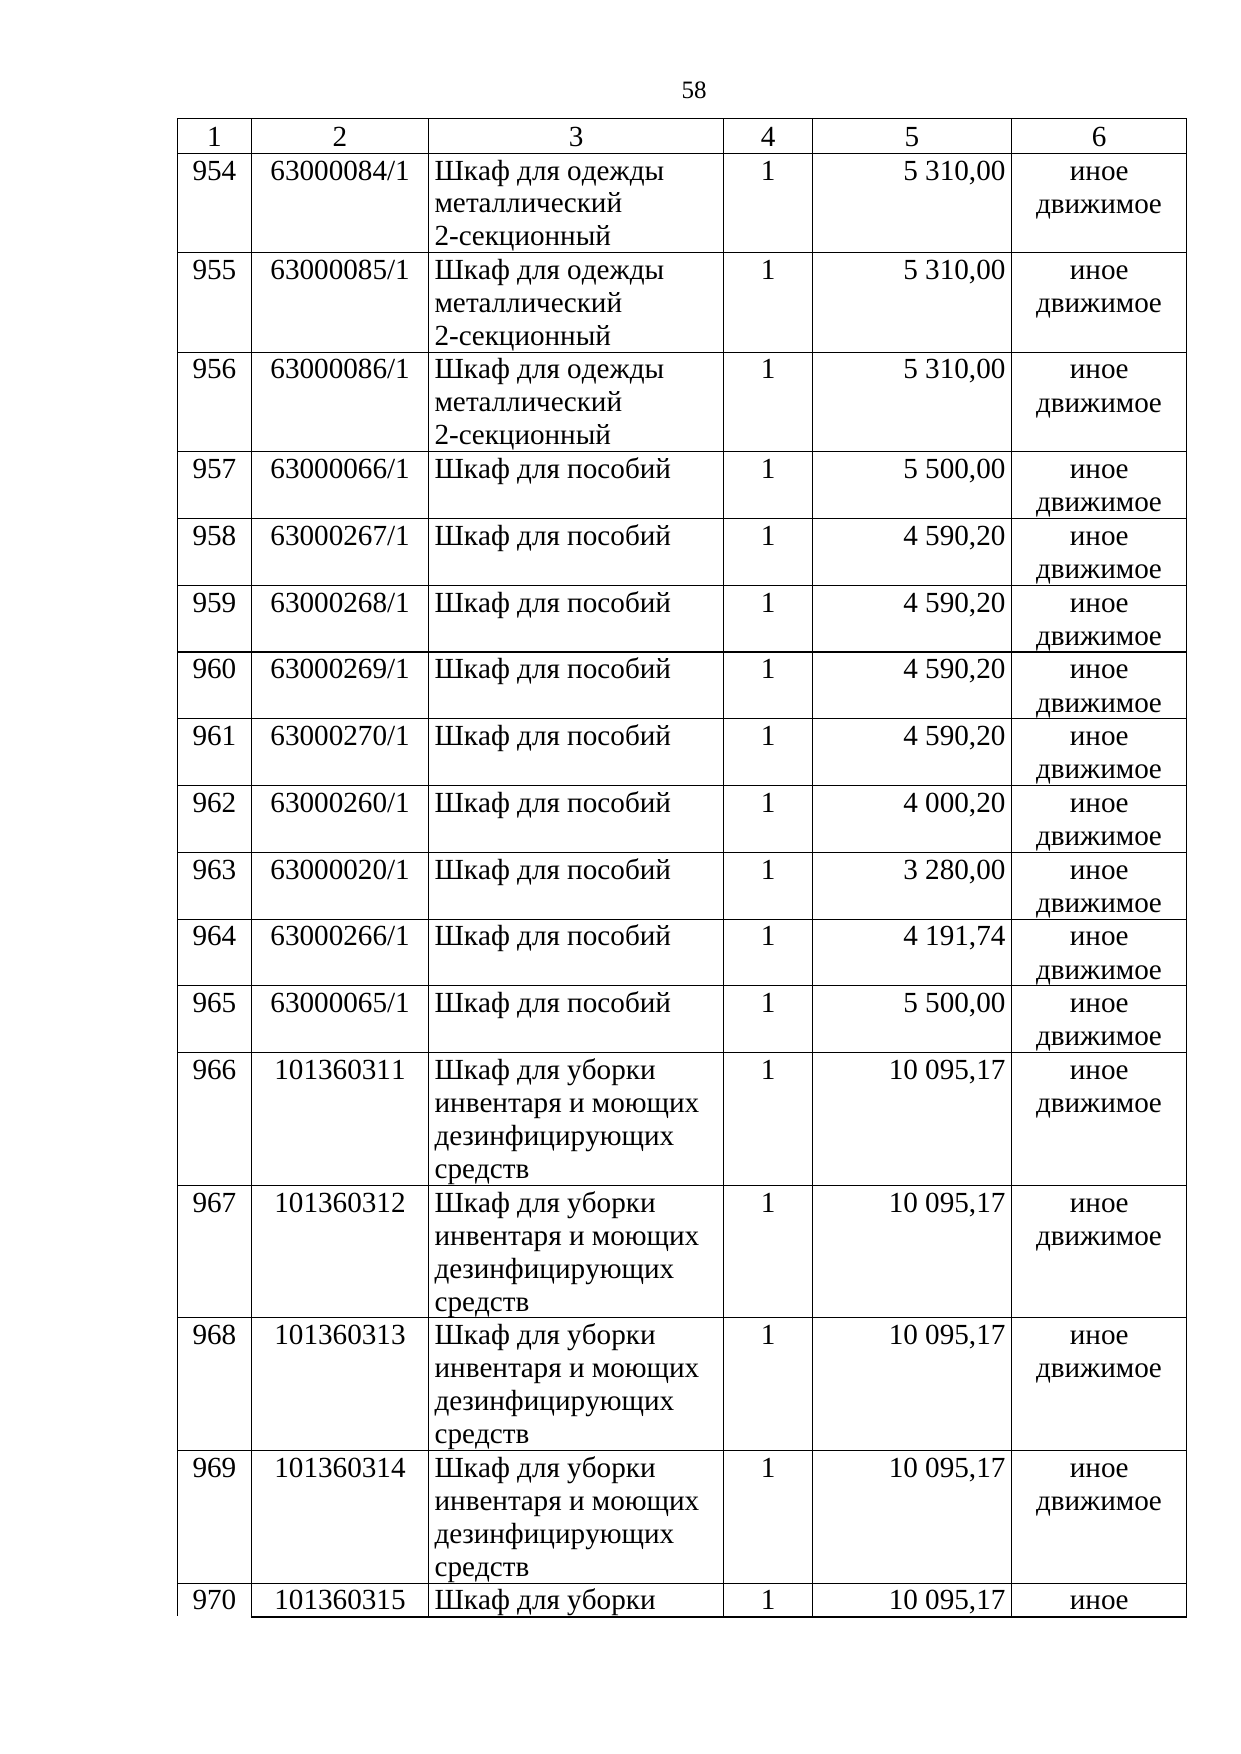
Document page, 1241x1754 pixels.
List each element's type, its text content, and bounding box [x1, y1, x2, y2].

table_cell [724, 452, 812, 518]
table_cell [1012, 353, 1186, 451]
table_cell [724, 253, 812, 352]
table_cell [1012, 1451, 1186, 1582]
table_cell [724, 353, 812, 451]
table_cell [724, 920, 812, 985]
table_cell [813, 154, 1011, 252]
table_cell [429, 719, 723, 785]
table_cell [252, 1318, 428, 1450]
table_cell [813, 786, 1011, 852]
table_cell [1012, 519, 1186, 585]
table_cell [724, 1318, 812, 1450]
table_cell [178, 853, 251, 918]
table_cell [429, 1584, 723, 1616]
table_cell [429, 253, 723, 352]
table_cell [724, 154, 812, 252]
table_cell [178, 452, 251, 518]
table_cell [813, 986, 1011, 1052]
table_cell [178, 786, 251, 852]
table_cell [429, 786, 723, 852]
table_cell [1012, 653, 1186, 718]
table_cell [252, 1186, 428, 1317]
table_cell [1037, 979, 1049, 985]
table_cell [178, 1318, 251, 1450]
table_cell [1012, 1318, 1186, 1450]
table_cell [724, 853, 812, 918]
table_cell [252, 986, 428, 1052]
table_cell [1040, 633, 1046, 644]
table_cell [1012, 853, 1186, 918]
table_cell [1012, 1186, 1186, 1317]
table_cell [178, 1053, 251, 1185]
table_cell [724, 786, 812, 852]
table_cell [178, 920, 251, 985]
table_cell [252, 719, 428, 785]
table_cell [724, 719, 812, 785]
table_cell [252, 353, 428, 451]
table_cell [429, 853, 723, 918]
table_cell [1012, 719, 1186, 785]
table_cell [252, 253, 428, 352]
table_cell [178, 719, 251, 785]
table_header 1 [178, 119, 251, 153]
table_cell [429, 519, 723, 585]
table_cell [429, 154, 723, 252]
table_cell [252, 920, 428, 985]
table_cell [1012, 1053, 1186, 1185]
table_header 2 [252, 119, 428, 153]
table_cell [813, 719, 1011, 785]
table_header 5 [813, 119, 1011, 153]
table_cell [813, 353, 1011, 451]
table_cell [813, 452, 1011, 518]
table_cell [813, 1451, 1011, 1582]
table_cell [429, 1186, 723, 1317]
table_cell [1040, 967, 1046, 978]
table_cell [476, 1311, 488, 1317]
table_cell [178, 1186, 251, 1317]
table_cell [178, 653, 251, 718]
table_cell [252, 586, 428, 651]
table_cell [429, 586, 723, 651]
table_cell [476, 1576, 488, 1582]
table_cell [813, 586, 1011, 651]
table_header 3 [429, 119, 723, 153]
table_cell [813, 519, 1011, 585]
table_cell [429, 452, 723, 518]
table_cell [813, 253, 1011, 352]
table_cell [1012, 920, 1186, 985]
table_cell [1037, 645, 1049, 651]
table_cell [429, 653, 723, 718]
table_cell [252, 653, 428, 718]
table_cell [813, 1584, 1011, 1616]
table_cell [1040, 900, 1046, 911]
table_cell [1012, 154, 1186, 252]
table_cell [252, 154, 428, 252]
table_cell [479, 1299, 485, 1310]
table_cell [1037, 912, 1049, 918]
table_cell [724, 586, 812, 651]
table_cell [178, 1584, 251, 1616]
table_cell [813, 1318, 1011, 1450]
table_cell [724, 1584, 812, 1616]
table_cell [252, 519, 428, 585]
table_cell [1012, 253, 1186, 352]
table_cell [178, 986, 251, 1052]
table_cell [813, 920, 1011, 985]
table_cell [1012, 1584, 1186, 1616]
table_header 4 [724, 119, 812, 153]
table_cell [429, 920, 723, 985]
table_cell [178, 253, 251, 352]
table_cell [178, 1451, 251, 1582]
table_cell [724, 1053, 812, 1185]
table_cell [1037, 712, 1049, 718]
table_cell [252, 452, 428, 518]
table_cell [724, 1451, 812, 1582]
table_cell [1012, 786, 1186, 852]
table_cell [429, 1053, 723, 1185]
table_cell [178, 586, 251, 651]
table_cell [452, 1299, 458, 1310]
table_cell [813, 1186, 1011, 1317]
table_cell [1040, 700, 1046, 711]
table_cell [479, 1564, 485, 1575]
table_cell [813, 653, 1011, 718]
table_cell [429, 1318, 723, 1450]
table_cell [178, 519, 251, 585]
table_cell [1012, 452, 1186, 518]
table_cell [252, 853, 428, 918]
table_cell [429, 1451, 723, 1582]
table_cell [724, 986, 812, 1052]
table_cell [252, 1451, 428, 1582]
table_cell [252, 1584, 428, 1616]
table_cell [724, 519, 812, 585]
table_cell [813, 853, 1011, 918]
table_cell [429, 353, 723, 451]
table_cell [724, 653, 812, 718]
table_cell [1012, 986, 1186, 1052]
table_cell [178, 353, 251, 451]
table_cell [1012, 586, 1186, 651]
table_header 6 [1012, 119, 1186, 153]
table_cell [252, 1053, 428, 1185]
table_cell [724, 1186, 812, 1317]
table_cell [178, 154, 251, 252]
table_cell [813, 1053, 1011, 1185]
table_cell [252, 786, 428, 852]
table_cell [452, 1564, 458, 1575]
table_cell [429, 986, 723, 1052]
